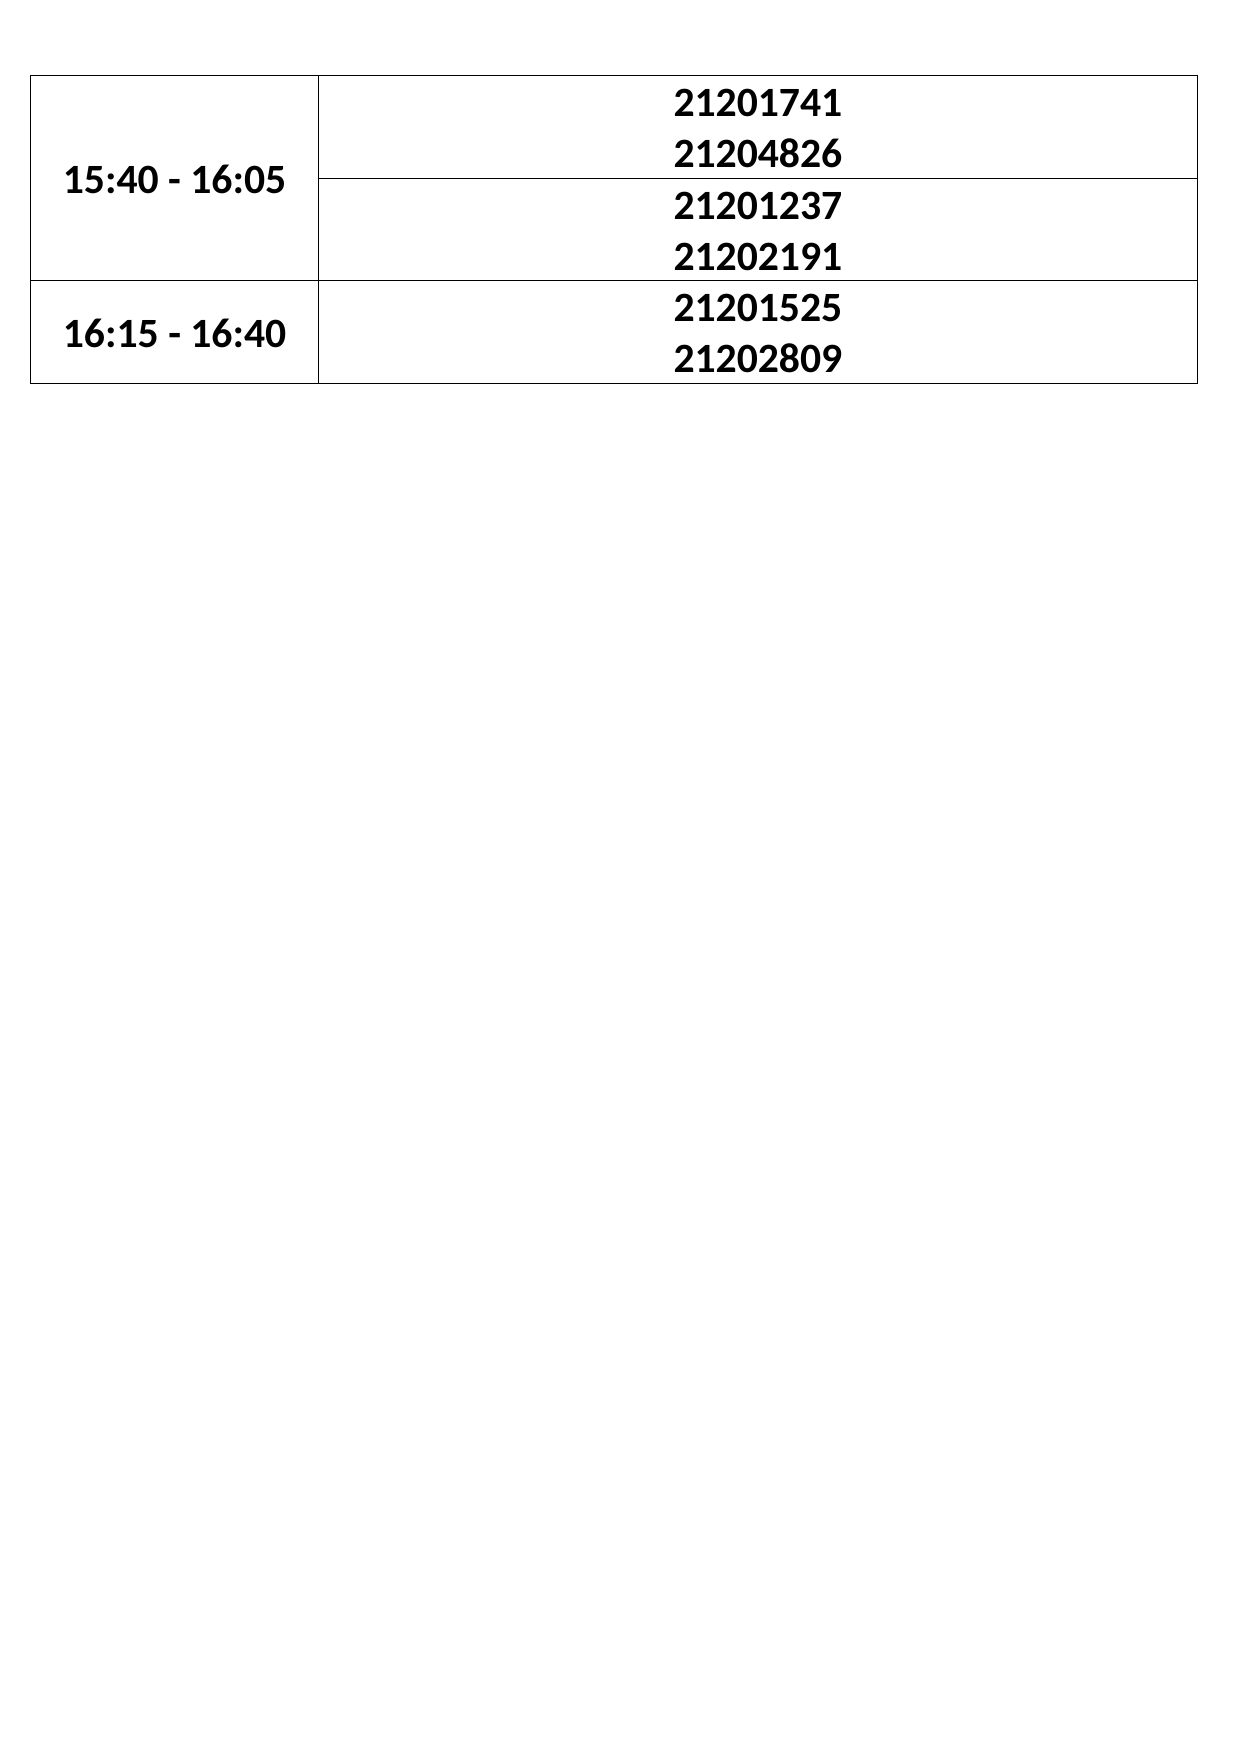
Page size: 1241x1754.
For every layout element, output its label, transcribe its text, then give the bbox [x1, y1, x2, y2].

table_cell 21201237 21202191 [319, 179, 1197, 280]
table_cell 16:15 - 16:40 [31, 281, 318, 383]
table_cell 15:40 - 16:05 [31, 76, 318, 280]
table_cell 21201741 21204826 [319, 76, 1197, 178]
table_cell 21201525 21202809 [319, 281, 1197, 383]
